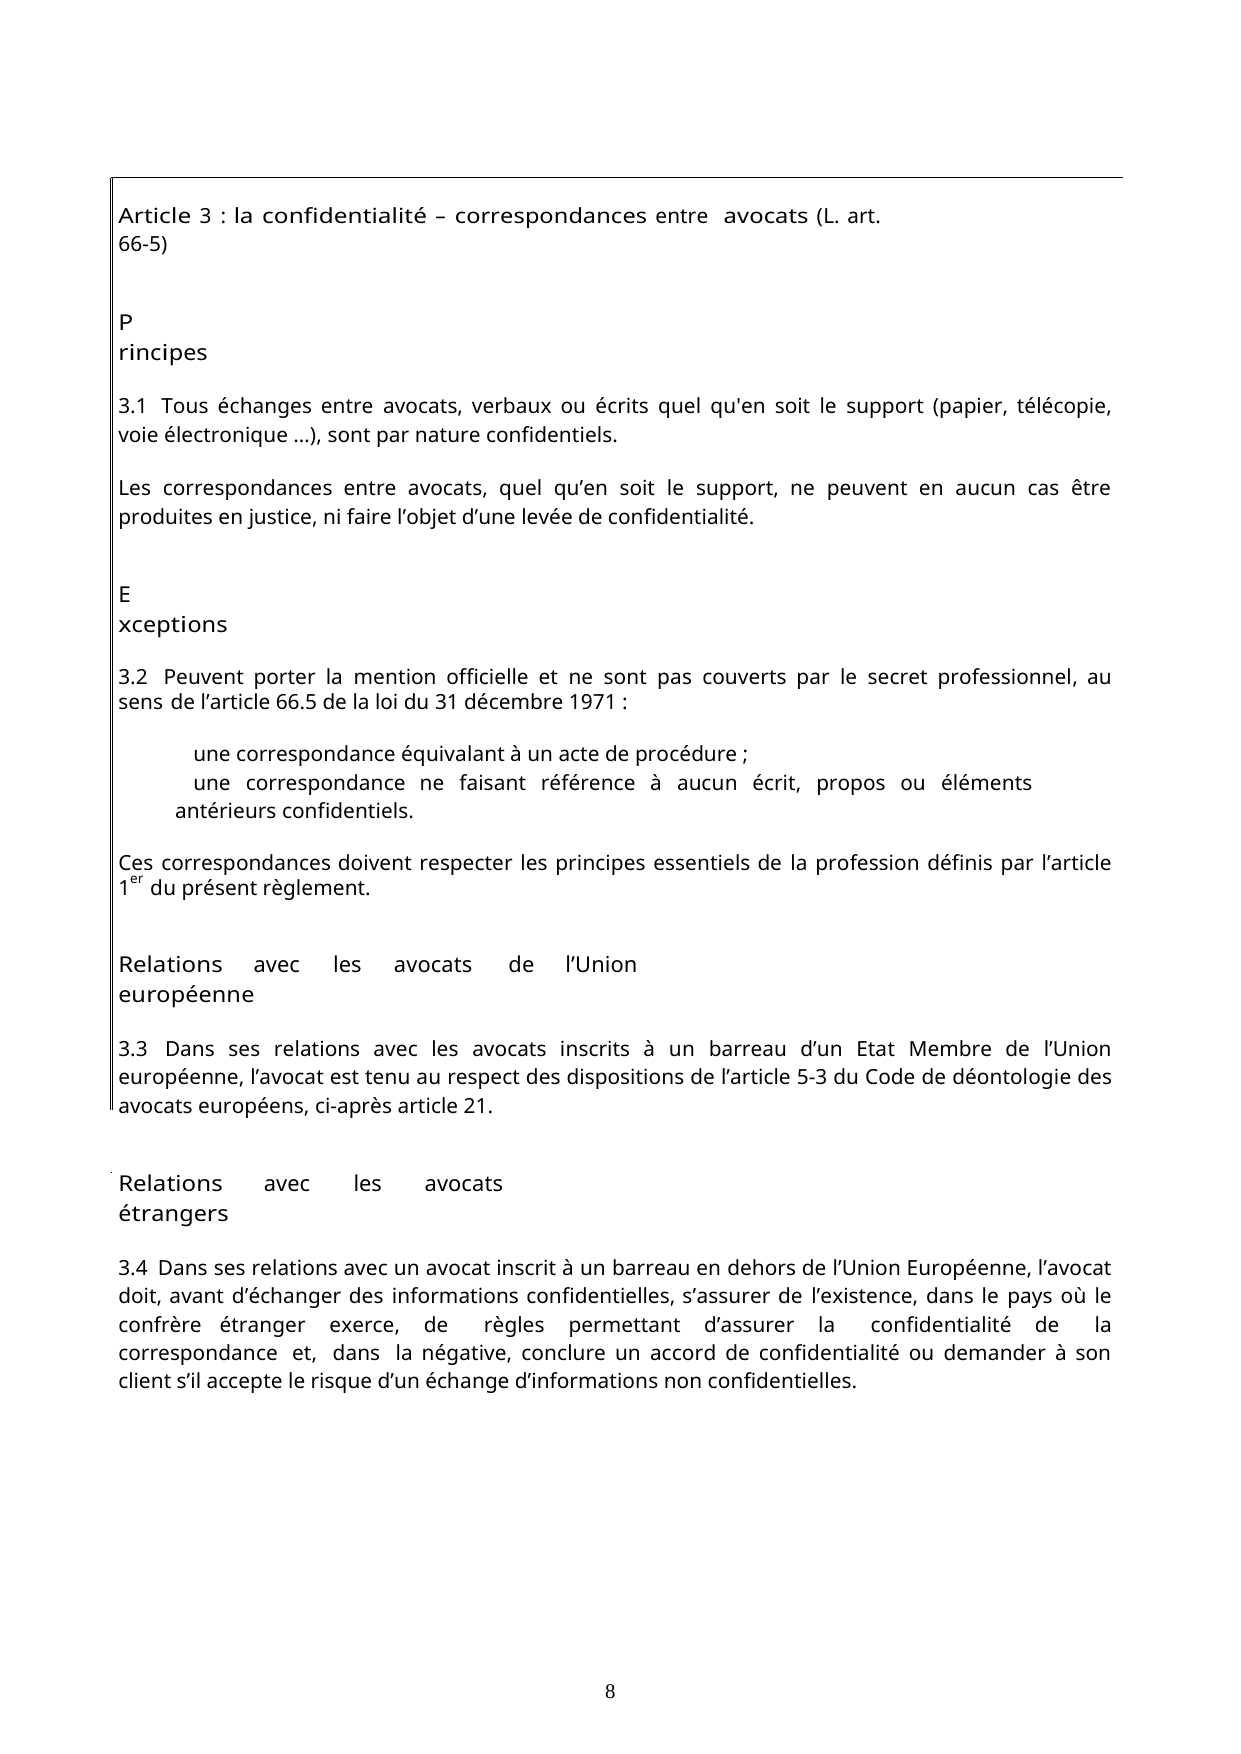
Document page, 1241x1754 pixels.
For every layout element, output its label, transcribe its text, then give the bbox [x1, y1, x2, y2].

text Article 3 : la confidentialité – correspondances entre avocats (L. art. 66-5) [118, 201, 881, 258]
text 3.1 Tous échanges entre avocats, verbaux ou écrits quel qu'en soit le support (papier, télécopie, voie électronique …), sont par nature confidentiels. [118, 392, 1112, 448]
text Relations avec les avocats de l’Union européenne [118, 949, 637, 1009]
text une correspondance ne faisant référence à aucun écrit, propos ou éléments antérieurs confidentiels. [175, 768, 1112, 825]
text Les correspondances entre avocats, quel qu’en soit le support, ne peuvent en aucun cas être produites en justice, ni faire l’objet d’une levée de confidentialité. [118, 473, 1112, 530]
text 3.4 Dans ses relations avec un avocat inscrit à un barreau en dehors de l’Union Européenne, l’avocat doit, avant d’échanger des informations confidentielles, s’assurer de l’existence, dans le pays où le confrère étranger exerce, de règles permettant d’assurer la confidentialité de la correspondance et, dans la négative, conclure un accord de confidentialité ou demander à son client s’il accepte le risque d’un échange d’informations non confidentielles. [118, 1253, 1112, 1395]
text Ces correspondances doivent respecter les principes essentiels de la profession définis par l’article 1er du présent règlement. [118, 851, 1112, 901]
text Relations avec les avocats étrangers [118, 1168, 503, 1228]
text Exceptions [118, 579, 235, 639]
text Principes [118, 307, 217, 367]
text 3.2 Peuvent porter la mention officielle et ne sont pas couverts par le secret professionnel, au sens de l’article 66.5 de la loi du 31 décembre 1971 : [118, 665, 1112, 715]
text une correspondance équivalant à un acte de procédure ; [193, 739, 1119, 768]
text 3.3 Dans ses relations avec les avocats inscrits à un barreau d’un Etat Membre de l’Union européenne, l’avocat est tenu au respect des dispositions de l’article 5-3 du Code de déontologie des avocats européens, ci-après article 21. [118, 1034, 1112, 1119]
